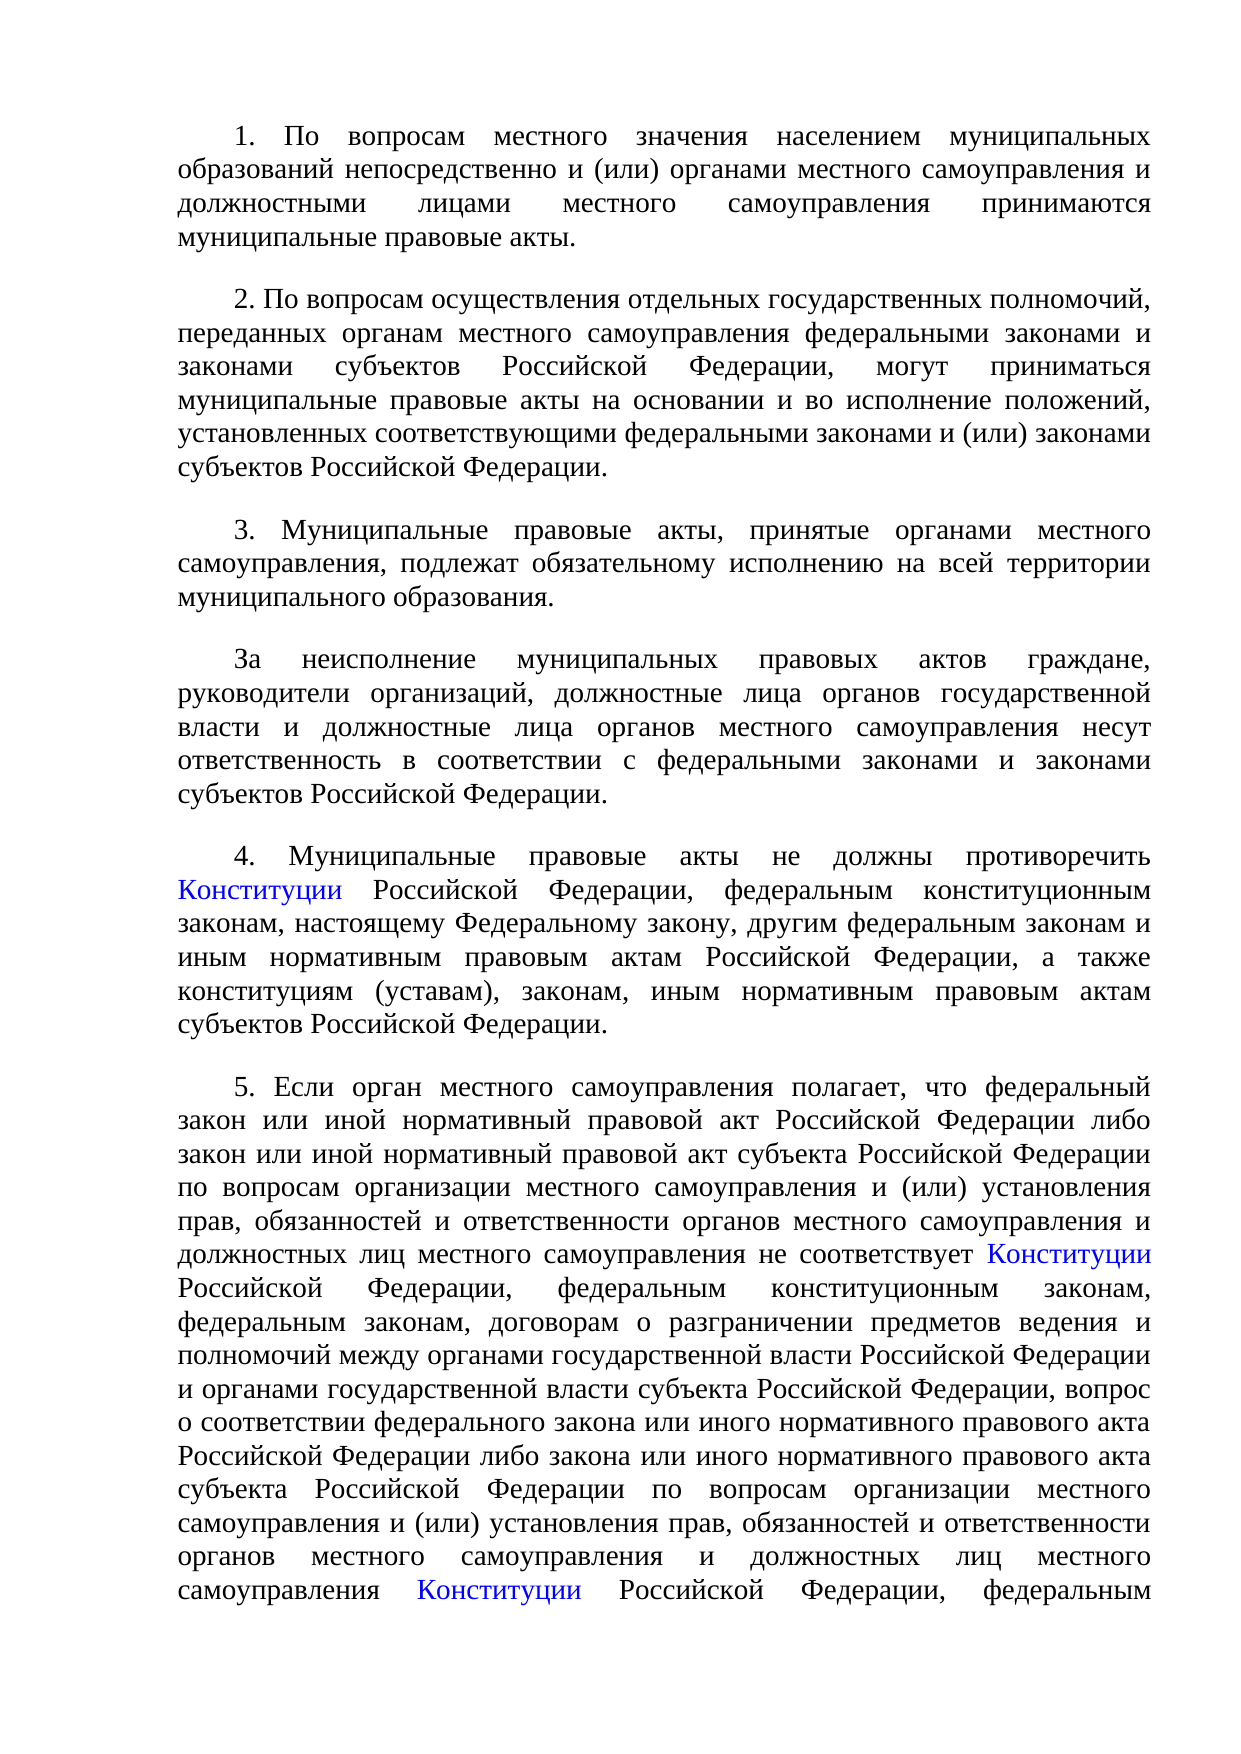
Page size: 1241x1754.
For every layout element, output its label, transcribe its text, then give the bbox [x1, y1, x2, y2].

text 2. По вопросам осуществления отдельных государственных полномочий, переданных органам местного самоуправления федеральными законами и законами субъектов Российской Федерации, могут приниматься муниципальные правовые акты на основании и во исполнение положений, установленных соответствующими федеральными законами и (или) законами субъектов Российской Федерации. [177, 281, 1152, 483]
text 1. По вопросам местного значения населением муниципальных образований непосредственно и (или) органами местного самоуправления и должностными лицами местного самоуправления принимаются муниципальные правовые акты. [177, 118, 1152, 252]
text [177, 1069, 1152, 1606]
text 3. Муниципальные правовые акты, принятые органами местного самоуправления, подлежат обязательному исполнению на всей территории муниципального образования. [177, 512, 1152, 612]
text 4. Муниципальные правовые акты не должны противоречить Конституции Российской Федерации, федеральным конституционным законам, настоящему Федеральному закону, другим федеральным законам и иным нормативным правовым актам Российской Федерации, а также конституциям (уставам), законам, иным нормативным правовым актам субъектов Российской Федерации. [177, 838, 1152, 1040]
text За неисполнение муниципальных правовых актов граждане, руководители организаций, должностные лица органов государственной власти и должностные лица органов местного самоуправления несут ответственность в соответствии с федеральными законами и законами субъектов Российской Федерации. [177, 642, 1152, 809]
